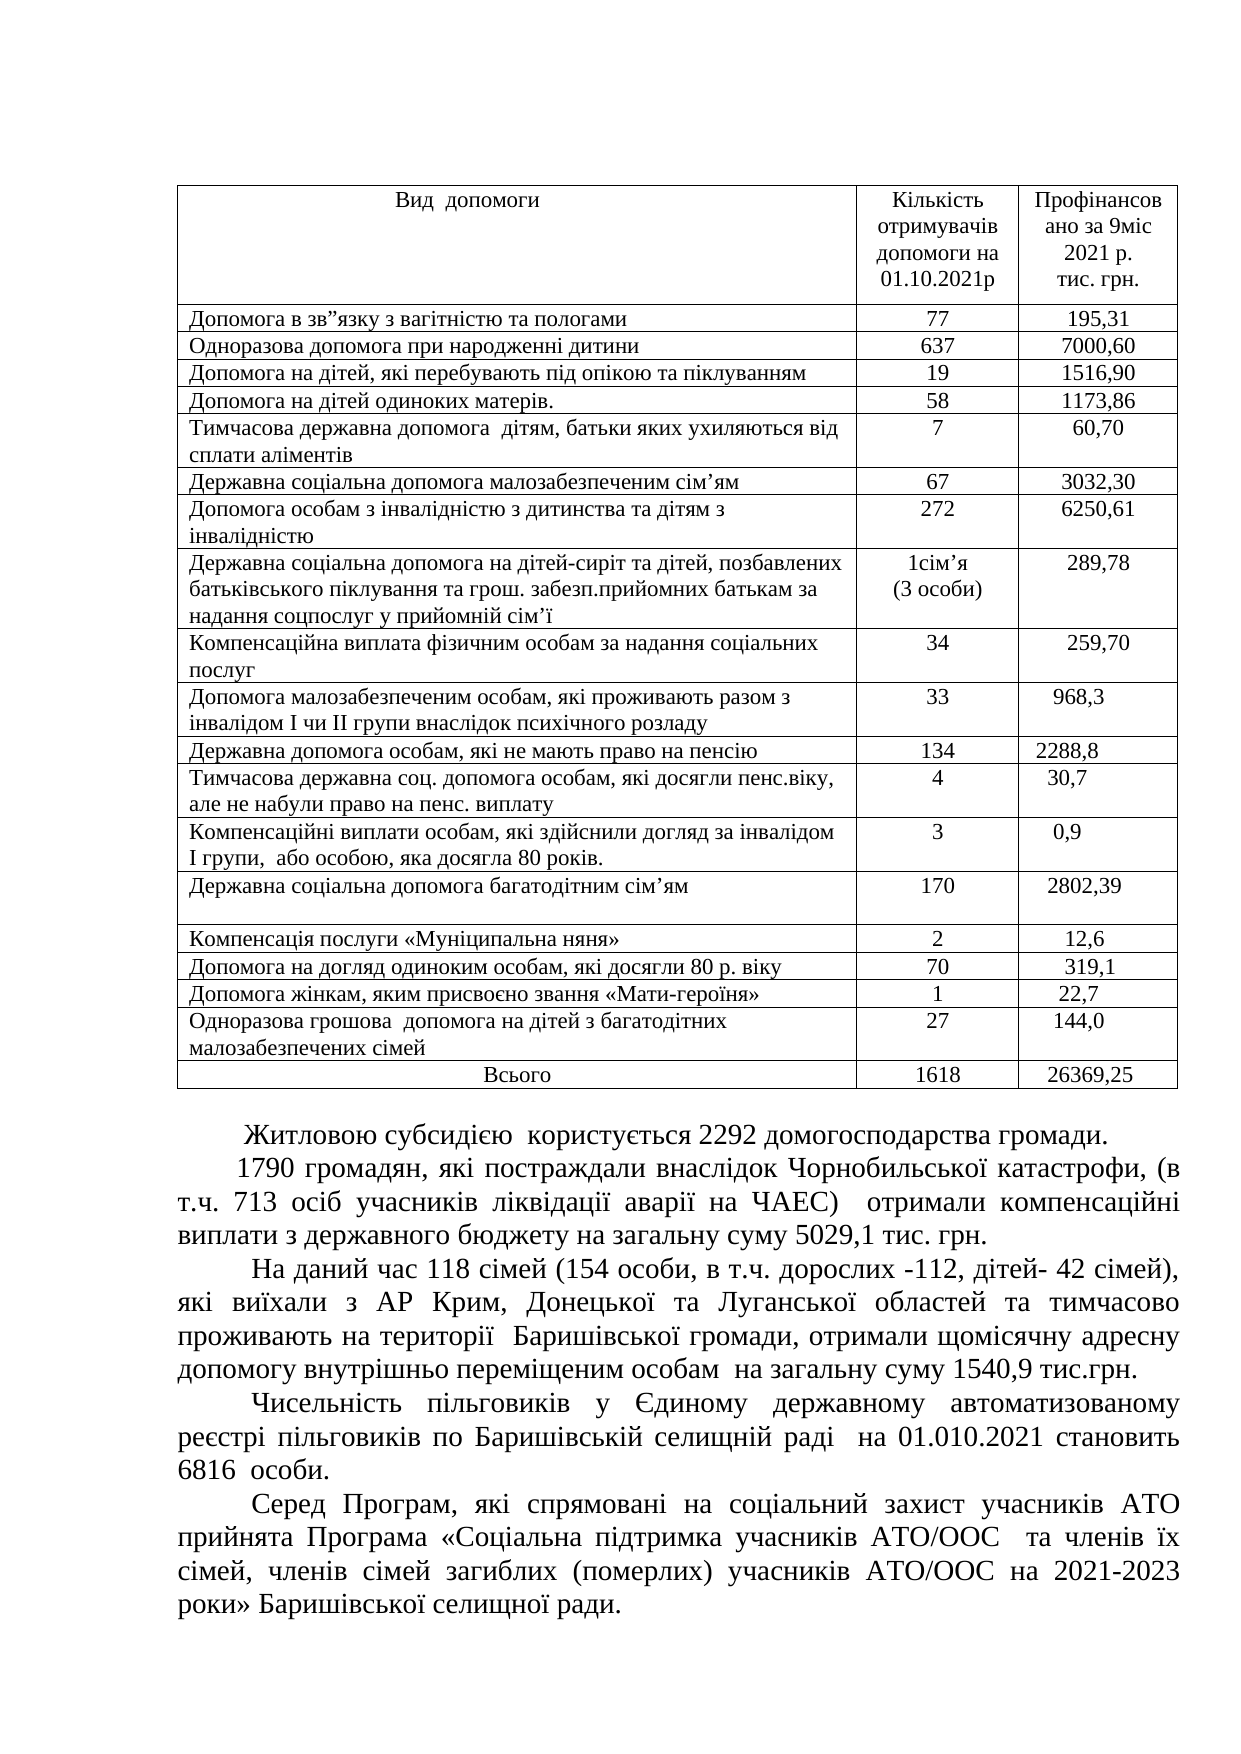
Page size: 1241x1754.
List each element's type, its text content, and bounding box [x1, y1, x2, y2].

text Серед Програм, які спрямовані на соціальний захист учасників АТО прийнята Програма «Соціальна підтримка учасників АТО/ООС та членів їх сімей, членів сімей загиблих (померлих) учасників АТО/ООС на 2021-2023 роки» Баришівської селищної ради. [177, 1486, 1181, 1620]
table_cell Державна соціальна допомога багатодітним сім’ям [178, 872, 856, 924]
table_cell 1сім’я (3 особи) [857, 549, 1018, 628]
table_cell Державна соціальна допомога на дітей-сиріт та дітей, позбавлених батьківського піклування та грош. забезп.прийомних батькам за надання соцпослуг у прийомній сім’ї [178, 549, 856, 628]
table_cell Всього [178, 1061, 856, 1088]
table_cell 289,78 [1019, 549, 1177, 628]
table_header Профінансовано за 9міс 2021 р. тис. грн. [1019, 186, 1177, 304]
table_cell 2802,39 [1019, 872, 1177, 924]
table_cell Одноразова грошова допомога на дітей з багатодітних малозабезпечених сімей [178, 1008, 856, 1060]
table_cell 272 [857, 495, 1018, 548]
table_cell Компенсація послуги «Муніципальна няня» [178, 925, 856, 952]
table_cell 27 [857, 1008, 1018, 1060]
table_cell 195,31 [1019, 305, 1177, 331]
text На даний час 118 сімей (154 особи, в т.ч. дорослих -112, дітей- 42 сімей), які виїхали з АР Крим, Донецької та Луганської областей та тимчасово проживають на території Баришівської громади, отримали щомісячну адресну допомогу внутрішньо переміщеним особам на загальну суму 1540,9 тис.грн. [177, 1251, 1181, 1385]
table_cell 30,7 [1019, 764, 1177, 817]
table_cell 319,1 [1019, 953, 1177, 979]
table_cell 34 [857, 629, 1018, 682]
table_cell Тимчасова державна допомога дітям, батьки яких ухиляються від сплати аліментів [178, 414, 856, 467]
table_cell 1 [857, 980, 1018, 1007]
table_cell 33 [857, 683, 1018, 736]
table_cell Компенсаційні виплати особам, які здійснили догляд за інвалідом І групи, або особою, яка досягла 80 років. [178, 818, 856, 871]
table_cell Допомога на дітей одиноких матерів. [178, 387, 856, 413]
table_cell 3 [857, 818, 1018, 871]
table_cell 134 [857, 737, 1018, 763]
table_cell 7000,60 [1019, 332, 1177, 358]
table_cell Допомога малозабезпеченим особам, які проживають разом з інвалідом І чи ІІ групи внаслідок психічного розладу [178, 683, 856, 736]
table_cell 19 [857, 360, 1018, 386]
table_cell 58 [857, 387, 1018, 413]
table_cell 26369,25 [1019, 1061, 1177, 1088]
table_cell Державна соціальна допомога малозабезпеченим сім’ям [178, 468, 856, 494]
table_cell 637 [857, 332, 1018, 358]
table_cell 1173,86 [1019, 387, 1177, 413]
table_cell 3032,30 [1019, 468, 1177, 494]
table_cell 170 [857, 872, 1018, 924]
text Чисельність пільговиків у Єдиному державному автоматизованому реєстрі пільговиків по Баришівській селищній раді на 01.010.2021 становить 6816 особи. [177, 1385, 1181, 1486]
text Житловою субсидією користується 2292 домогосподарства громади. [177, 1117, 1181, 1150]
table_cell Допомога на догляд одиноким особам, які досягли 80 р. віку [178, 953, 856, 979]
table_cell 70 [857, 953, 1018, 979]
table_cell Тимчасова державна соц. допомога особам, які досягли пенс.віку, але не набули право на пенс. виплату [178, 764, 856, 817]
table_cell 259,70 [1019, 629, 1177, 682]
table_cell Допомога особам з інвалідністю з дитинства та дітям з інвалідністю [178, 495, 856, 548]
table_header Вид допомоги [178, 186, 856, 304]
table_cell 4 [857, 764, 1018, 817]
table_cell 2 [857, 925, 1018, 952]
table_header Кількість отримувачів допомоги на 01.10.2021р [857, 186, 1018, 304]
text 1790 громадян, які постраждали внаслідок Чорнобильської катастрофи, (в т.ч. 713 осіб учасників ліквідації аварії на ЧАЕС) отримали компенсаційні виплати з державного бюджету на загальну суму 5029,1 тис. грн. [177, 1150, 1181, 1251]
table_cell 60,70 [1019, 414, 1177, 467]
table_cell 2288,8 [1019, 737, 1177, 763]
table_cell 22,7 [1019, 980, 1177, 1007]
table_cell Допомога в зв”язку з вагітністю та пологами [178, 305, 856, 331]
table_cell 7 [857, 414, 1018, 467]
table_cell 1618 [857, 1061, 1018, 1088]
table_cell Одноразова допомога при народженні дитини [178, 332, 856, 358]
table_cell 6250,61 [1019, 495, 1177, 548]
table_cell 77 [857, 305, 1018, 331]
table_cell 67 [857, 468, 1018, 494]
table_cell 12,6 [1019, 925, 1177, 952]
table_cell Допомога жінкам, яким присвоєно звання «Мати-героїня» [178, 980, 856, 1007]
table_cell 968,3 [1019, 683, 1177, 736]
table_cell Державна допомога особам, які не мають право на пенсію [178, 737, 856, 763]
table_cell 0,9 [1019, 818, 1177, 871]
table_cell 144,0 [1019, 1008, 1177, 1060]
table_cell Допомога на дітей, які перебувають під опікою та піклуванням [178, 360, 856, 386]
table_cell 1516,90 [1019, 360, 1177, 386]
table_cell Компенсаційна виплата фізичним особам за надання соціальних послуг [178, 629, 856, 682]
